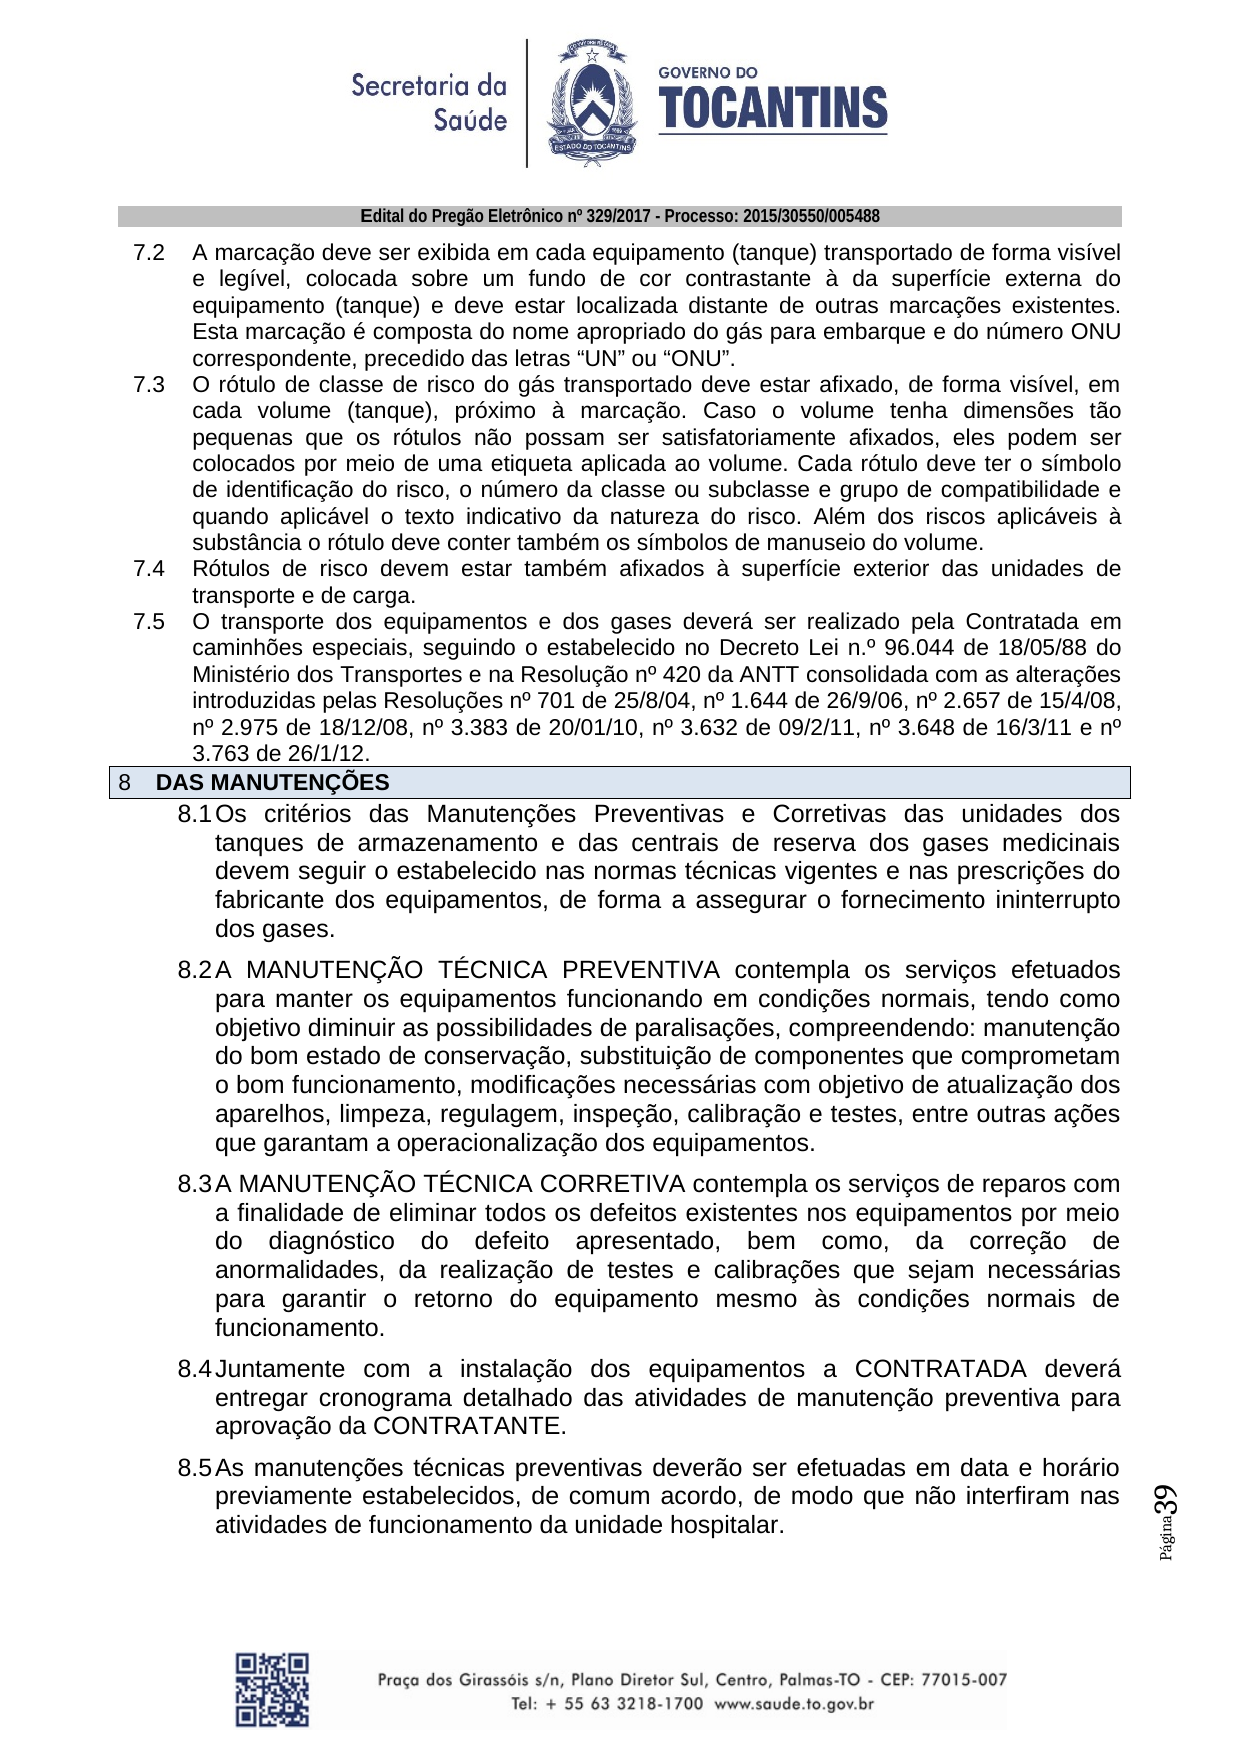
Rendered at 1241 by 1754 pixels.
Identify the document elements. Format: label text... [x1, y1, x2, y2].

list A MANUTENÇÃO TÉCNICA CORRETIVA contempla os serviços de reparos com a finalidade de eliminar todos os defeitos existentes nos equipamentos por meio do diagnóstico do defeito apresentado, bem como, da correção de anormalidades, da realização de testes e calibrações que sejam necessárias para garantir o retorno do equipamento mesmo às condições normais de funcionamento. [177, 1169, 1122, 1341]
picture [0, 0, 1153, 183]
list A marcação deve ser exibida em cada equipamento (tanque) transportado de forma visível e legível, colocada sobre um fundo de cor contrastante à da superfície externa do equipamento (tanque) e deve estar localizada distante de outras marcações existentes. Esta marcação é composta do nome apropriado do gás para embarque e do número ONU correspondente, precedido das letras “UN” ou “ONU”. [133, 239, 1122, 371]
list O transporte dos equipamentos e dos gases deverá ser realizado pela Contratada em caminhões especiais, seguindo o estabelecido no Decreto Lei n.º 96.044 de 18/05/88 do Ministério dos Transportes e na Resolução nº 420 da ANTT consolidada com as alterações introduzidas pelas Resoluções nº 701 de 25/8/04, nº 1.644 de 26/9/06, nº 2.657 de 15/4/08, nº 2.975 de 18/12/08, nº 3.383 de 20/01/10, nº 3.632 de 09/2/11, nº 3.648 de 16/3/11 e nº 3.763 de 26/1/12. [133, 608, 1122, 766]
list O rótulo de classe de risco do gás transportado deve estar afixado, de forma visível, em cada volume (tanque), próximo à marcação. Caso o volume tenha dimensões tão pequenas que os rótulos não possam ser satisfatoriamente afixados, eles podem ser colocados por meio de uma etiqueta aplicada ao volume. Cada rótulo deve ter o símbolo de identificação do risco, o número da classe ou subclasse e grupo de compatibilidade e quando aplicável o texto indicativo da natureza do risco. Além dos riscos aplicáveis à substância o rótulo deve conter também os símbolos de manuseio do volume. [133, 371, 1122, 555]
picture [233, 1650, 1007, 1730]
list DAS MANUTENÇÕES [110, 767, 1130, 798]
list Rótulos de risco devem estar também afixados à superfície exterior das unidades de transporte e de carga. [133, 555, 1122, 608]
list As manutenções técnicas preventivas deverão ser efetuadas em data e horário previamente estabelecidos, de comum acordo, de modo que não interfiram nas atividades de funcionamento da unidade hospitalar. [177, 1452, 1122, 1539]
list Juntamente com a instalação dos equipamentos a CONTRATADA deverá entregar cronograma detalhado das atividades de manutenção preventiva para aprovação da CONTRATANTE. [177, 1354, 1122, 1440]
list A MANUTENÇÃO TÉCNICA PREVENTIVA contempla os serviços efetuados para manter os equipamentos funcionando em condições normais, tendo como objetivo diminuir as possibilidades de paralisações, compreendendo: manutenção do bom estado de conservação, substituição de componentes que comprometam o bom funcionamento, modificações necessárias com objetivo de atualização dos aparelhos, limpeza, regulagem, inspeção, calibração e testes, entre outras ações que garantam a operacionalização dos equipamentos. [177, 955, 1122, 1156]
list Os critérios das Manutenções Preventivas e Corretivas das unidades dos tanques de armazenamento e das centrais de reserva dos gases medicinais devem seguir o estabelecido nas normas técnicas vigentes e nas prescrições do fabricante dos equipamentos, de forma a assegurar o fornecimento ininterrupto dos gases. [177, 799, 1122, 942]
